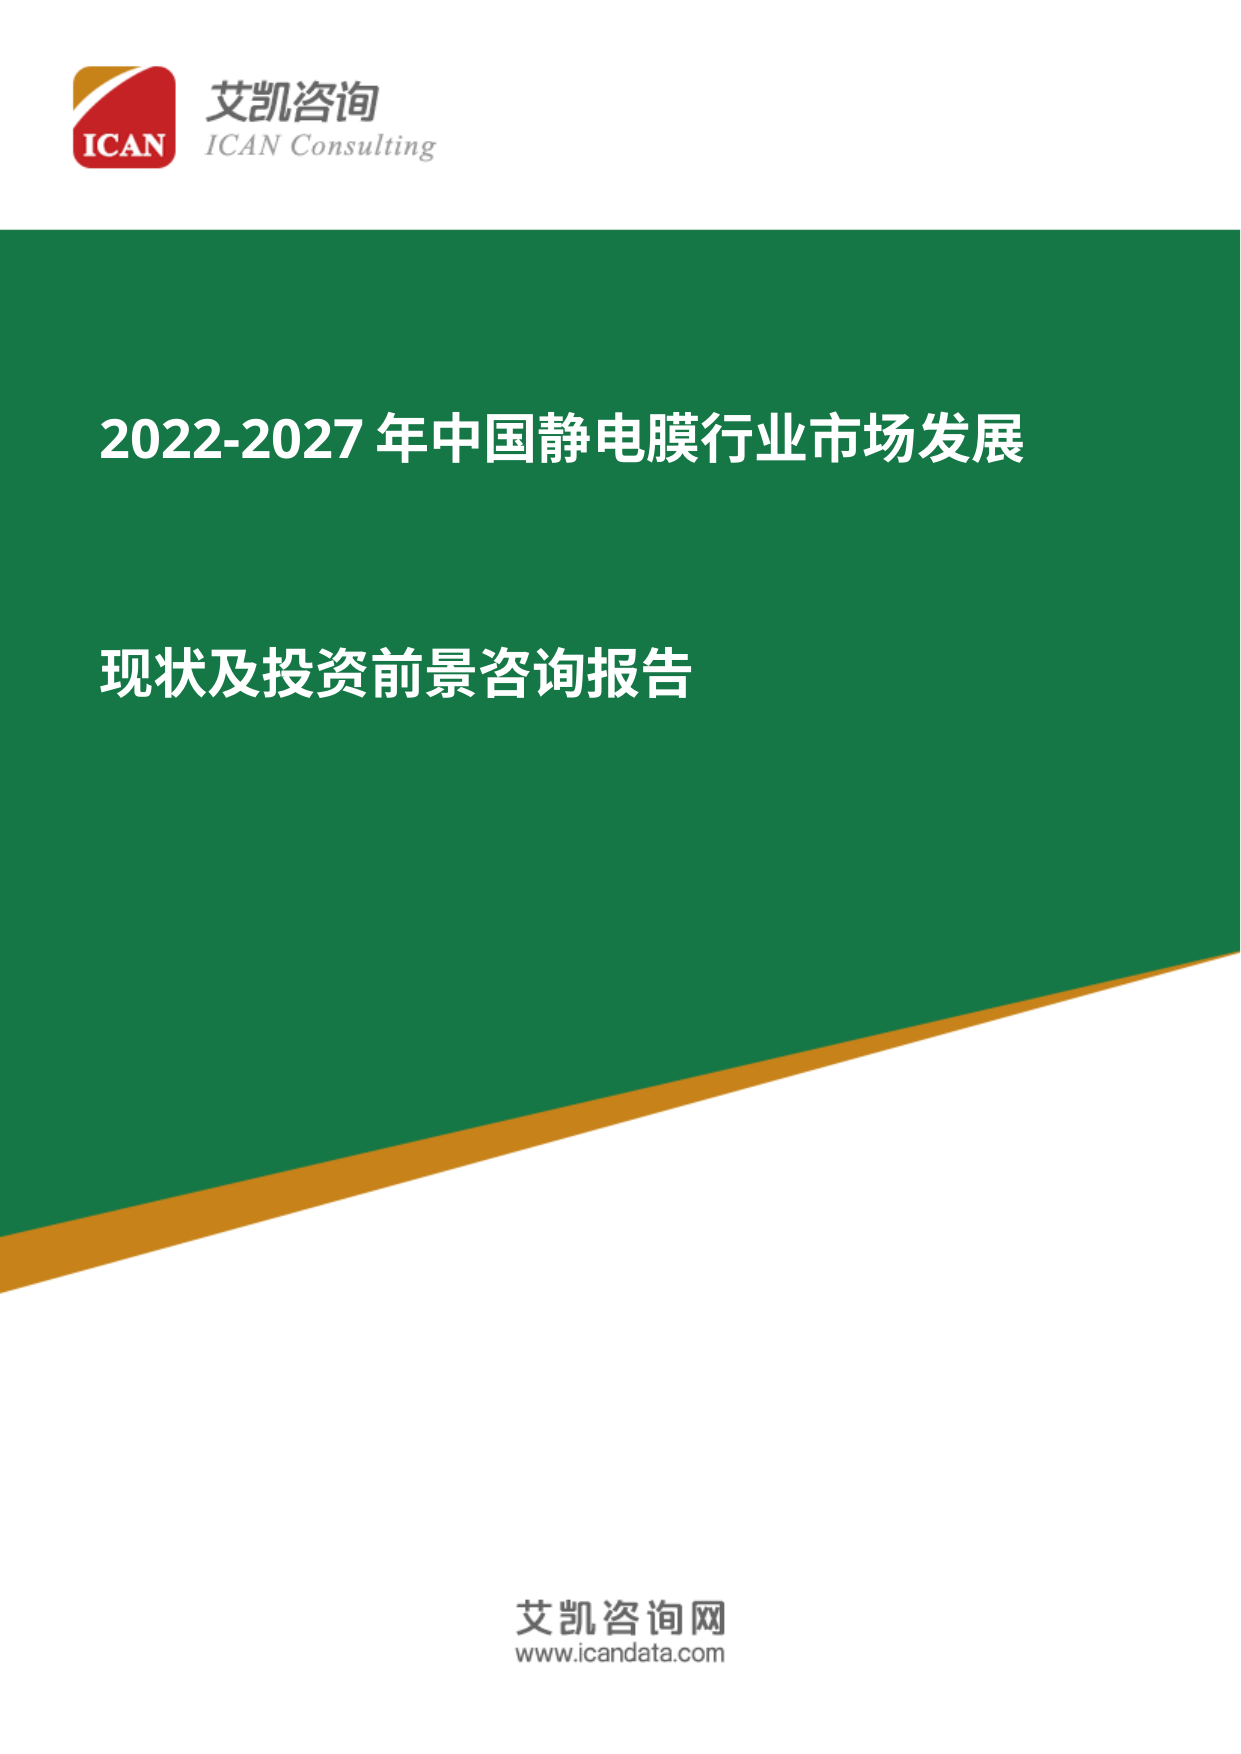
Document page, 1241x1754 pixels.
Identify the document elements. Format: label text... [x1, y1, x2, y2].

subtitle 2022-2027年中国静电膜行业市场发展现状及投资前景咨询报告 [99, 386, 1053, 718]
picture [0, 5, 1241, 1754]
